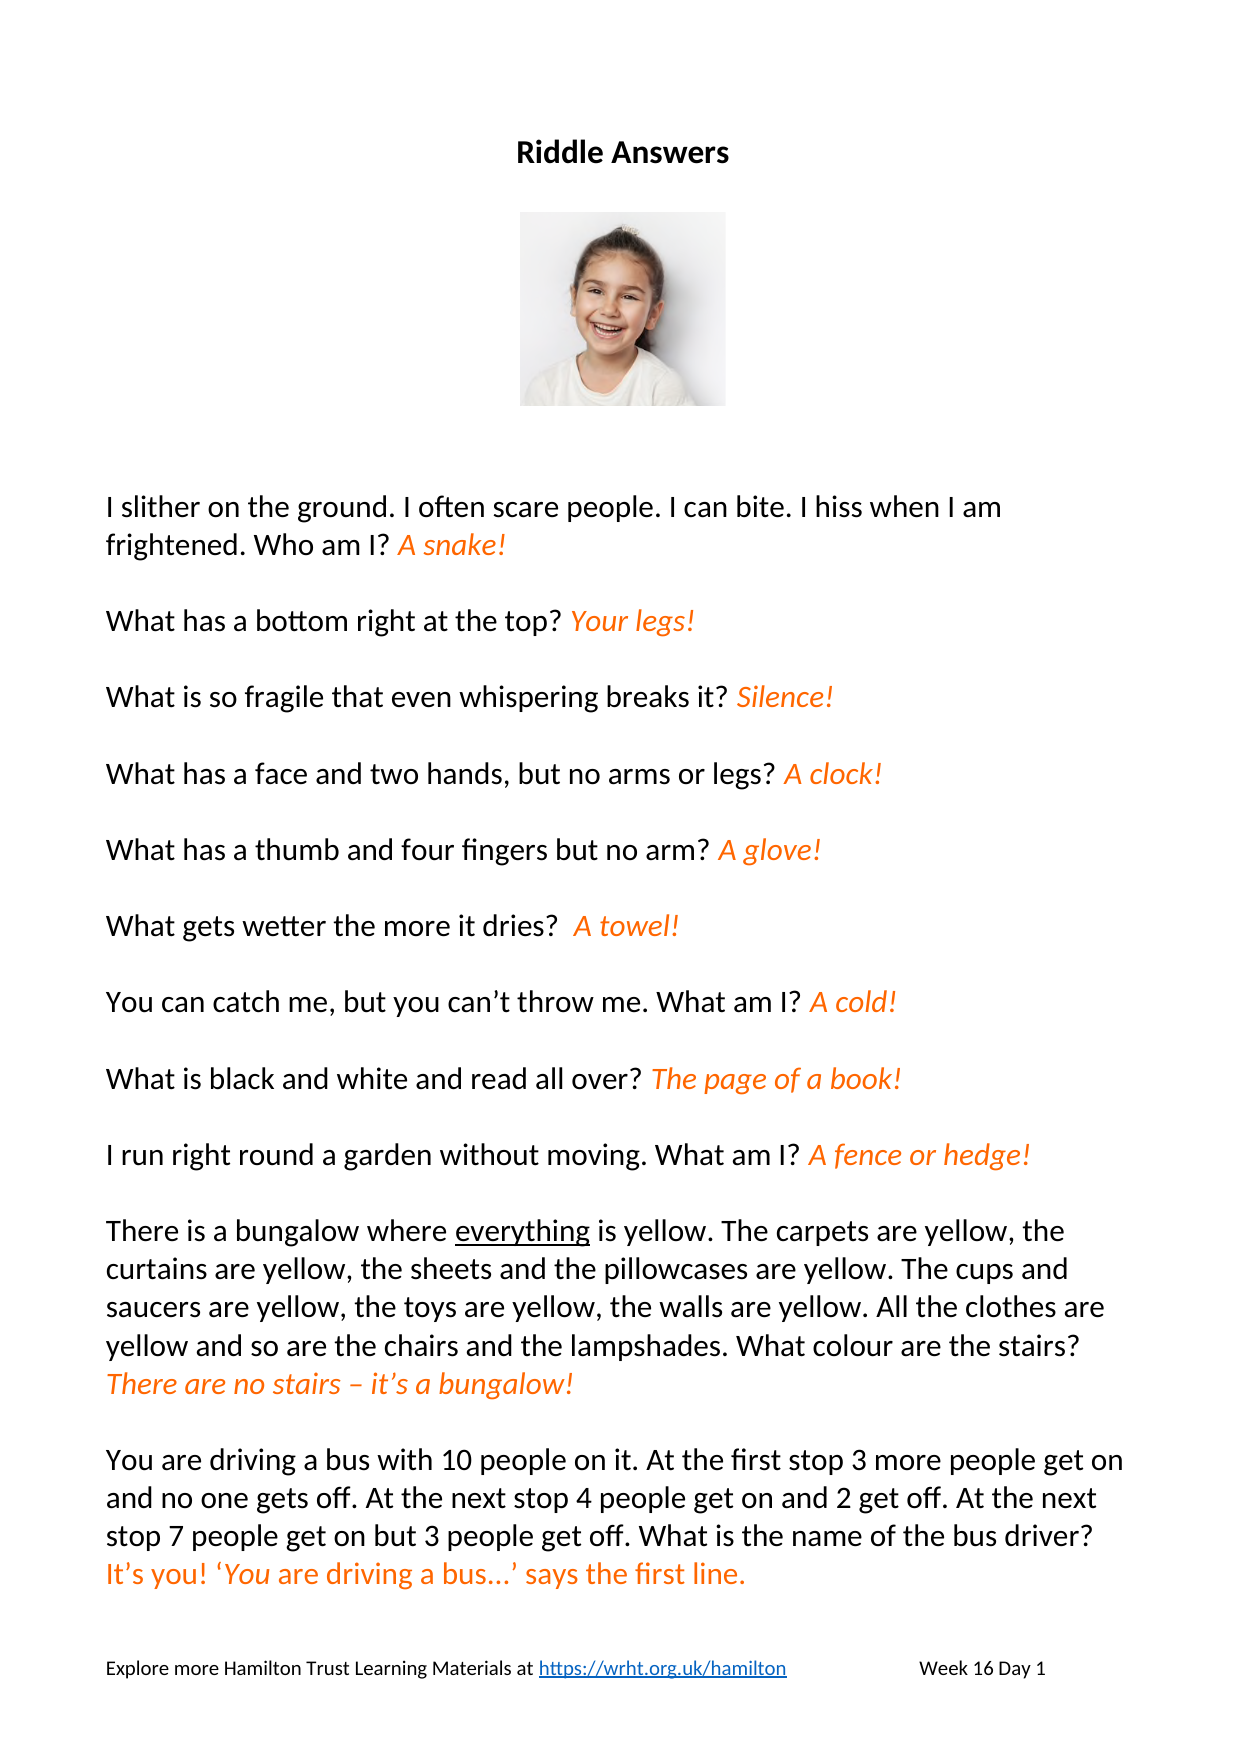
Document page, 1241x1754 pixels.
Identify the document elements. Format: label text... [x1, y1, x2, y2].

text What has a thumb and four fingers but no arm? A glove! [106, 830, 1140, 868]
text I run right round a garden without moving. What am I? A fence or hedge! [106, 1135, 1140, 1173]
text What has a face and two hands, but no arms or legs? A clock! [106, 754, 1140, 792]
text There is a bungalow where everything is yellow. The carpets are yellow, the curtains are yellow, the sheets and the pillowcases are yellow. The cups and saucers are yellow, the toys are yellow, the walls are yellow. All the clothes are yellow and so are the chairs and the lampshades. What colour are the stairs? There are no stairs – it’s a bungalow! [106, 1211, 1140, 1402]
picture [520, 212, 726, 406]
text What is so fragile that even whispering breaks it? Silence! [106, 678, 1140, 716]
text What has a bottom right at the top? Your legs! [106, 601, 1140, 639]
text You are driving a bus with 10 people on it. At the first stop 3 more people get on and no one gets off. At the next stop 4 people get on and 2 get off. At the next stop 7 people get on but 3 people get off. What is the name of the bus driver? It’s you! ‘You are driving a bus...’ says the first line. [106, 1440, 1140, 1593]
text What gets wetter the more it dries? A towel! [106, 906, 1140, 944]
text You can catch me, but you can’t throw me. What am I? A cold! [106, 983, 1140, 1021]
text Riddle Answers [106, 131, 1140, 172]
text What is black and white and read all over? The page of a book! [106, 1059, 1140, 1097]
text I slither on the ground. I often scare people. I can bite. I hiss when I am frightened. Who am I? A snake! [106, 487, 1140, 563]
